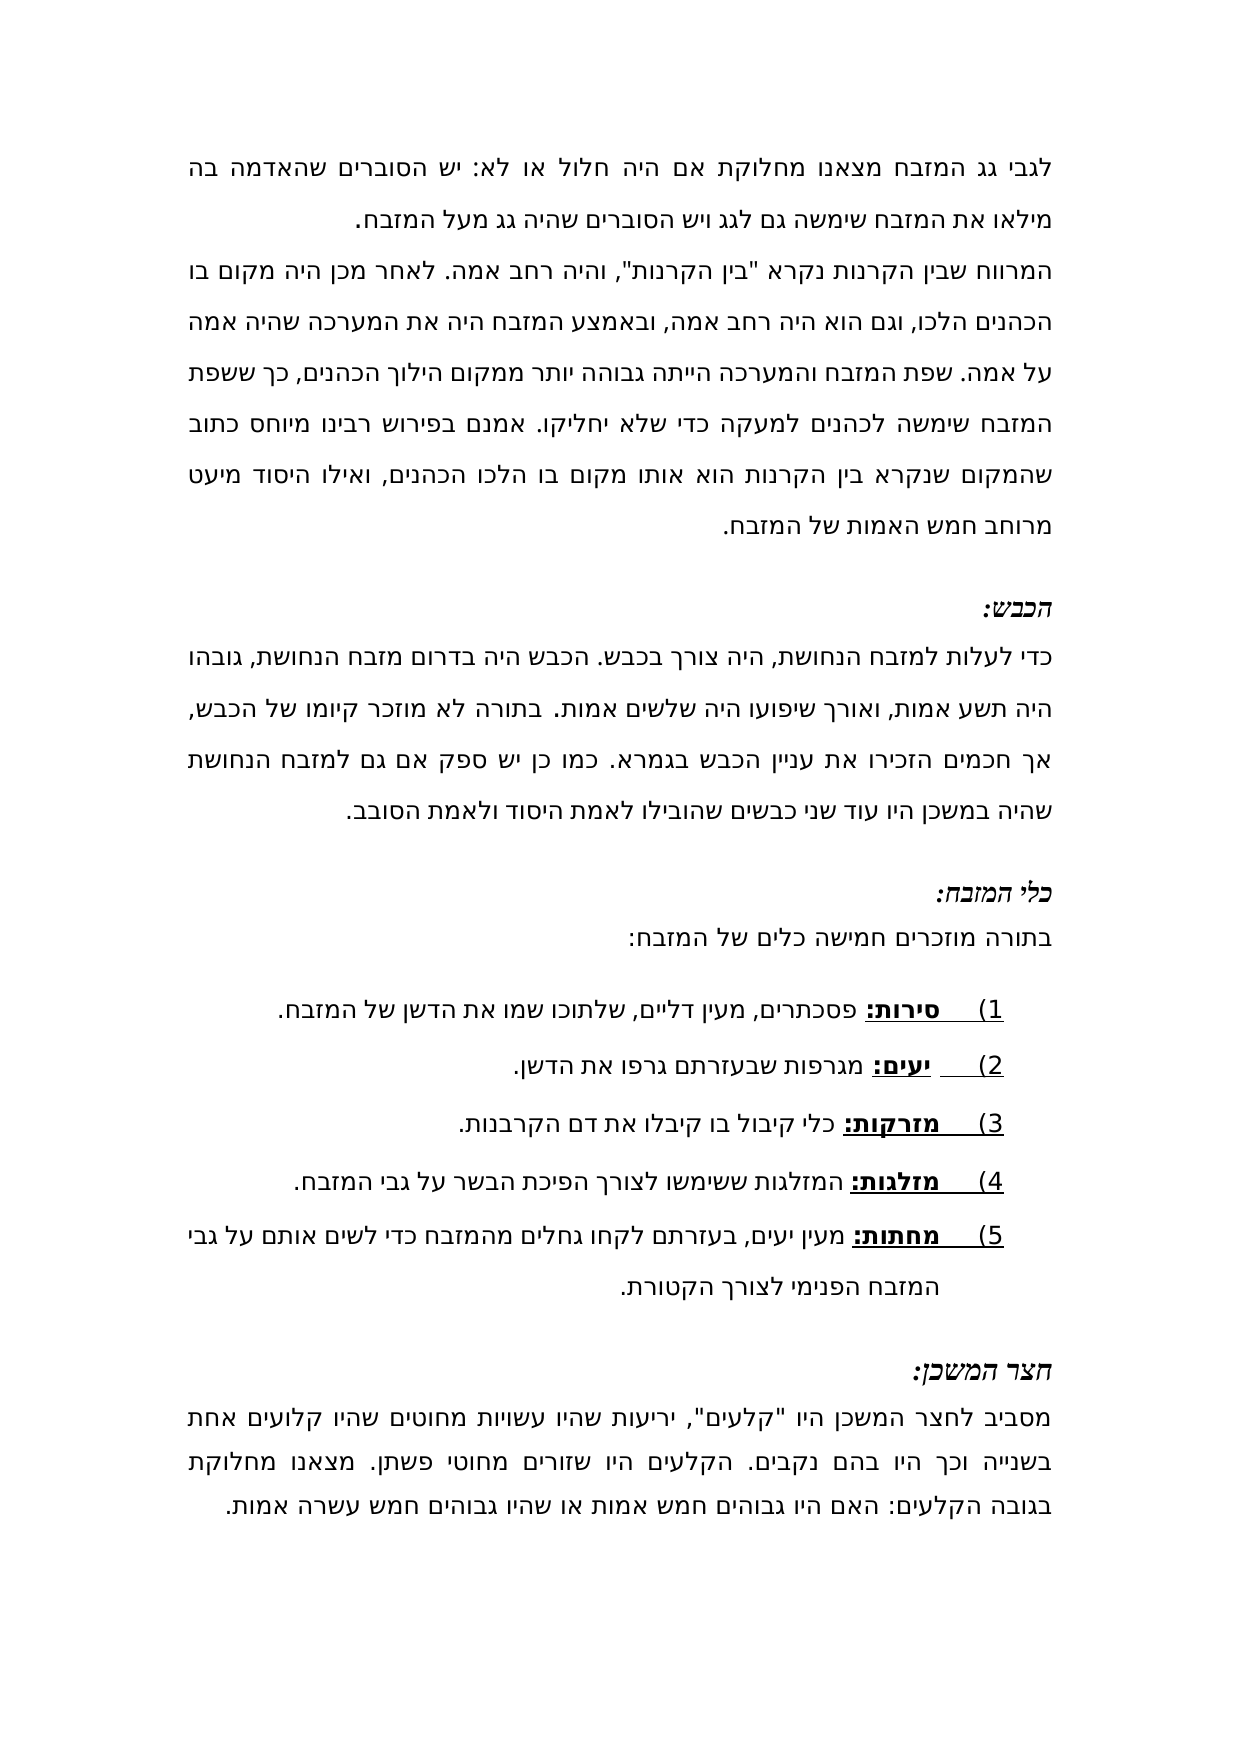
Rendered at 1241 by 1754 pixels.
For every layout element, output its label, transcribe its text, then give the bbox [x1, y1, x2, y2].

text מסביב לחצר המשכן היו "קלעים", יריעות שהיו עשויות מחוטים שהיו קלועים אחת בשנייה וכך היו בהם נקבים. הקלעים היו שזורים מחוטי פשתן. מצאנו מחלוקת בגובה הקלעים: האם היו גבוהים חמש אמות או שהיו גבוהים חמש עשרה אמות. [187, 1403, 1053, 1520]
list מזרקות: כלי קיבול בו קיבלו את דם הקרבנות. [187, 1101, 978, 1140]
text כדי לעלות למזבח הנחושת, היה צורך בכבש. הכבש היה בדרום מזבח הנחושת, גובהו היה תשע אמות, ואורך שיפועו היה שלשים אמות. בתורה לא מוזכר קיומו של הכבש, אך חכמים הזכירו את עניין הכבש בגמרא. כמו כן יש ספק אם גם למזבח הנחושת שהיה במשכן היו עוד שני כבשים שהובילו לאמת היסוד ולאמת הסובב. [187, 639, 1053, 826]
text בתורה מוזכרים חמישה כלים של המזבח: [187, 923, 1053, 952]
list יעים: מגרפות שבעזרתם גרפו את הדשן. [187, 1043, 978, 1082]
list מחתות: מעין יעים, בעזרתם לקחו גחלים מהמזבח כדי לשים אותם על גבי המזבח הפנימי לצורך הקטורת. [187, 1218, 978, 1303]
text לגבי גג המזבח מצאנו מחלוקת אם היה חלול או לא: יש הסוברים שהאדמה בה מילאו את המזבח שימשה גם לגג ויש הסוברים שהיה גג מעל המזבח. [187, 150, 1053, 235]
subtitle חצר המשכן: [187, 1353, 1053, 1387]
subtitle כלי המזבח: [187, 877, 1053, 908]
list מזלגות: המזלגות ששימשו לצורך הפיכת הבשר על גבי המזבח. [187, 1159, 978, 1198]
list סירות: פסכתרים, מעין דליים, שלתוכו שמו את הדשן של המזבח. [187, 992, 978, 1026]
text המרווח שבין הקרנות נקרא "בין הקרנות", והיה רחב אמה. לאחר מכן היה מקום בו הכהנים הלכו, וגם הוא היה רחב אמה, ובאמצע המזבח היה את המערכה שהיה אמה על אמה. שפת המזבח והמערכה הייתה גבוהה יותר ממקום הילוך הכהנים, כך ששפת המזבח שימשה לכהנים למעקה כדי שלא יחליקו. אמנם בפירוש רבינו מיוחס כתוב שהמקום שנקרא בין הקרנות הוא אותו מקום בו הלכו הכהנים, ואילו היסוד מיעט מרוחב חמש האמות של המזבח. [187, 253, 1053, 542]
subtitle הכבש: [187, 592, 1053, 623]
